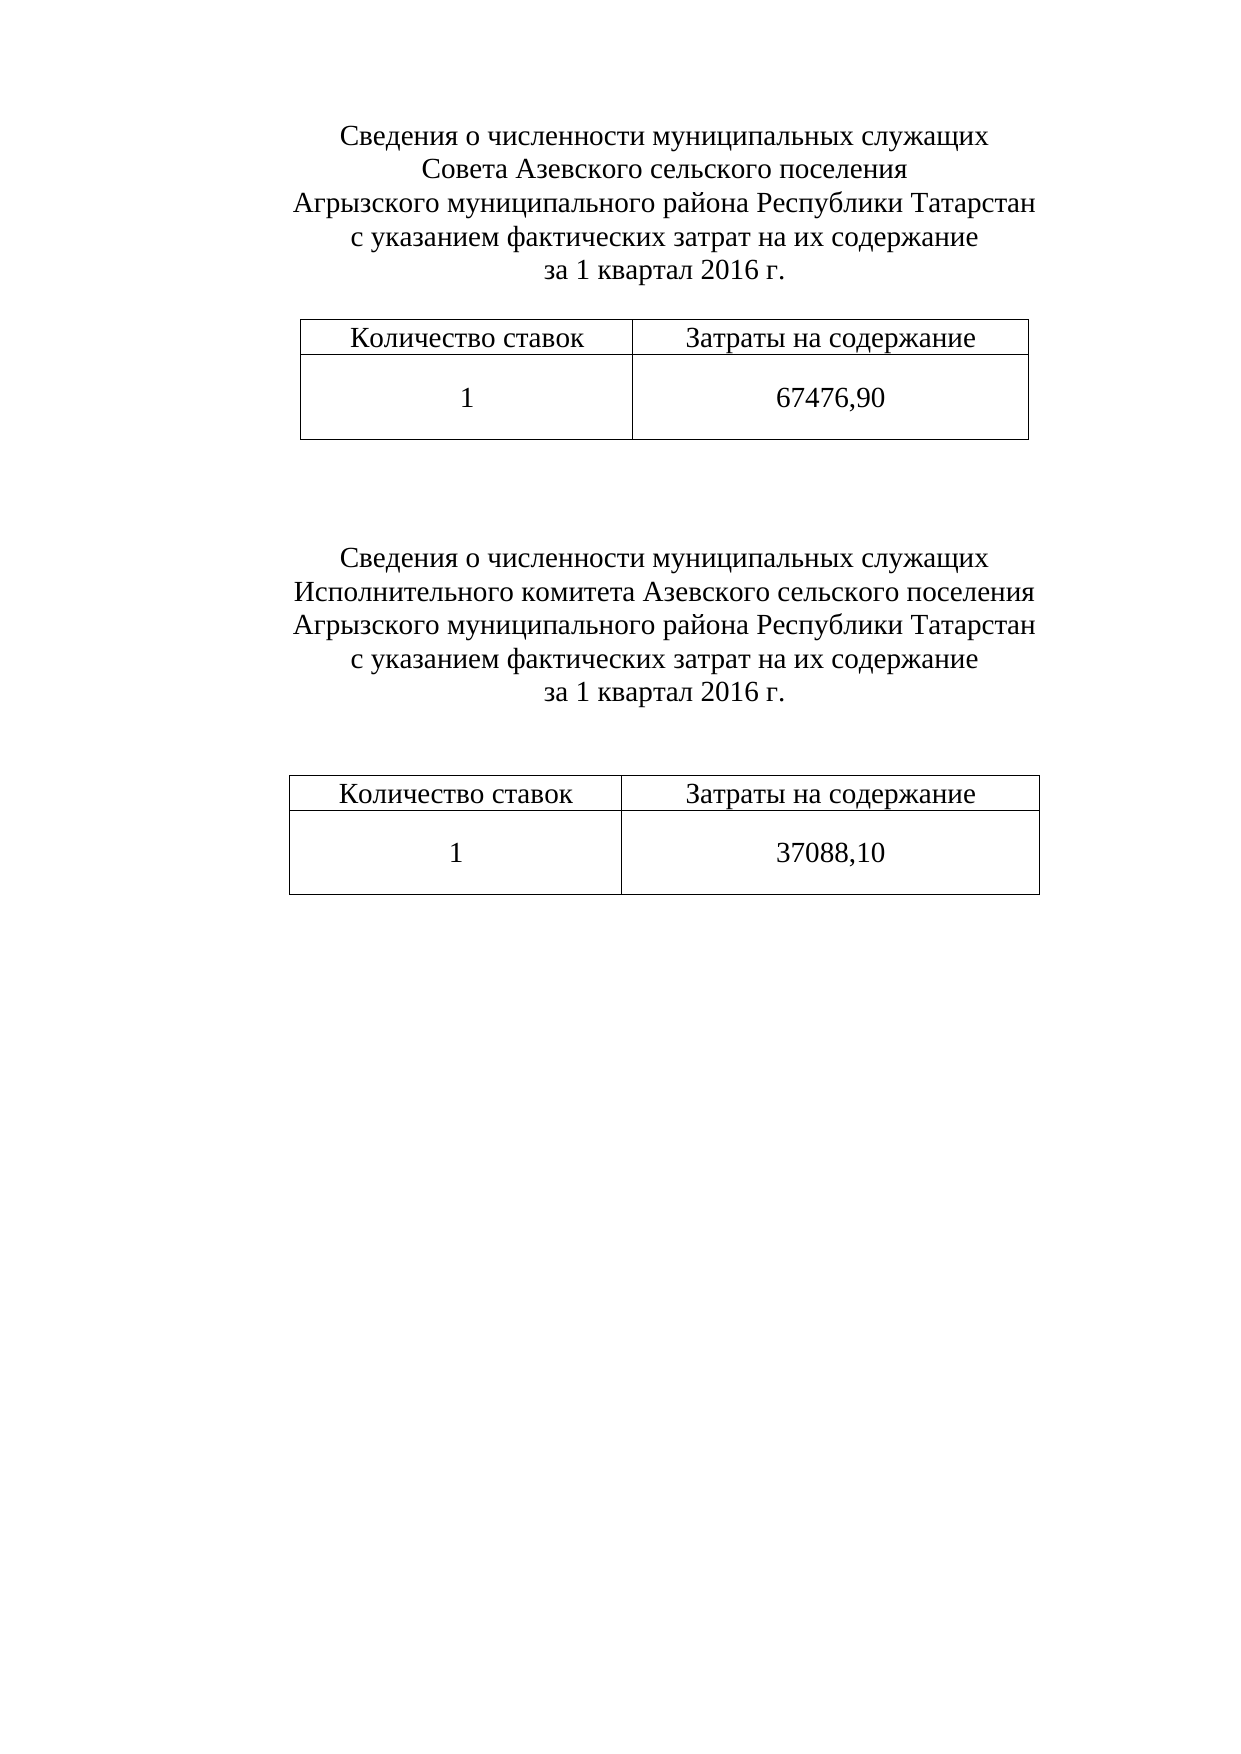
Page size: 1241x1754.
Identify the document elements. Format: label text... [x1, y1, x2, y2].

text за 1 квартал 2016 г. [177, 674, 1152, 708]
table_header Затраты на содержание [633, 320, 1028, 354]
text с указанием фактических затрат на их содержание [177, 641, 1152, 674]
text Агрызского муниципального района Республики Татарстан [177, 185, 1152, 219]
text за 1 квартал 2016 г. [177, 252, 1152, 286]
text Сведения о численности муниципальных служащих [177, 540, 1152, 574]
text Агрызского муниципального района Республики Татарстан [177, 607, 1152, 641]
table_header Количество ставок [290, 776, 621, 809]
table_header Количество ставок [301, 320, 632, 354]
table_cell 1 [301, 355, 632, 438]
table_cell 1 [290, 811, 621, 894]
text с указанием фактических затрат на их содержание [177, 219, 1152, 252]
text Исполнительного комитета Азевского сельского поселения [177, 574, 1152, 607]
table_header Затраты на содержание [622, 776, 1039, 809]
text Сведения о численности муниципальных служащих [177, 118, 1152, 152]
table_cell 37088,10 [622, 811, 1039, 894]
table_cell 67476,90 [633, 355, 1028, 438]
text Совета Азевского сельского поселения [177, 152, 1152, 185]
